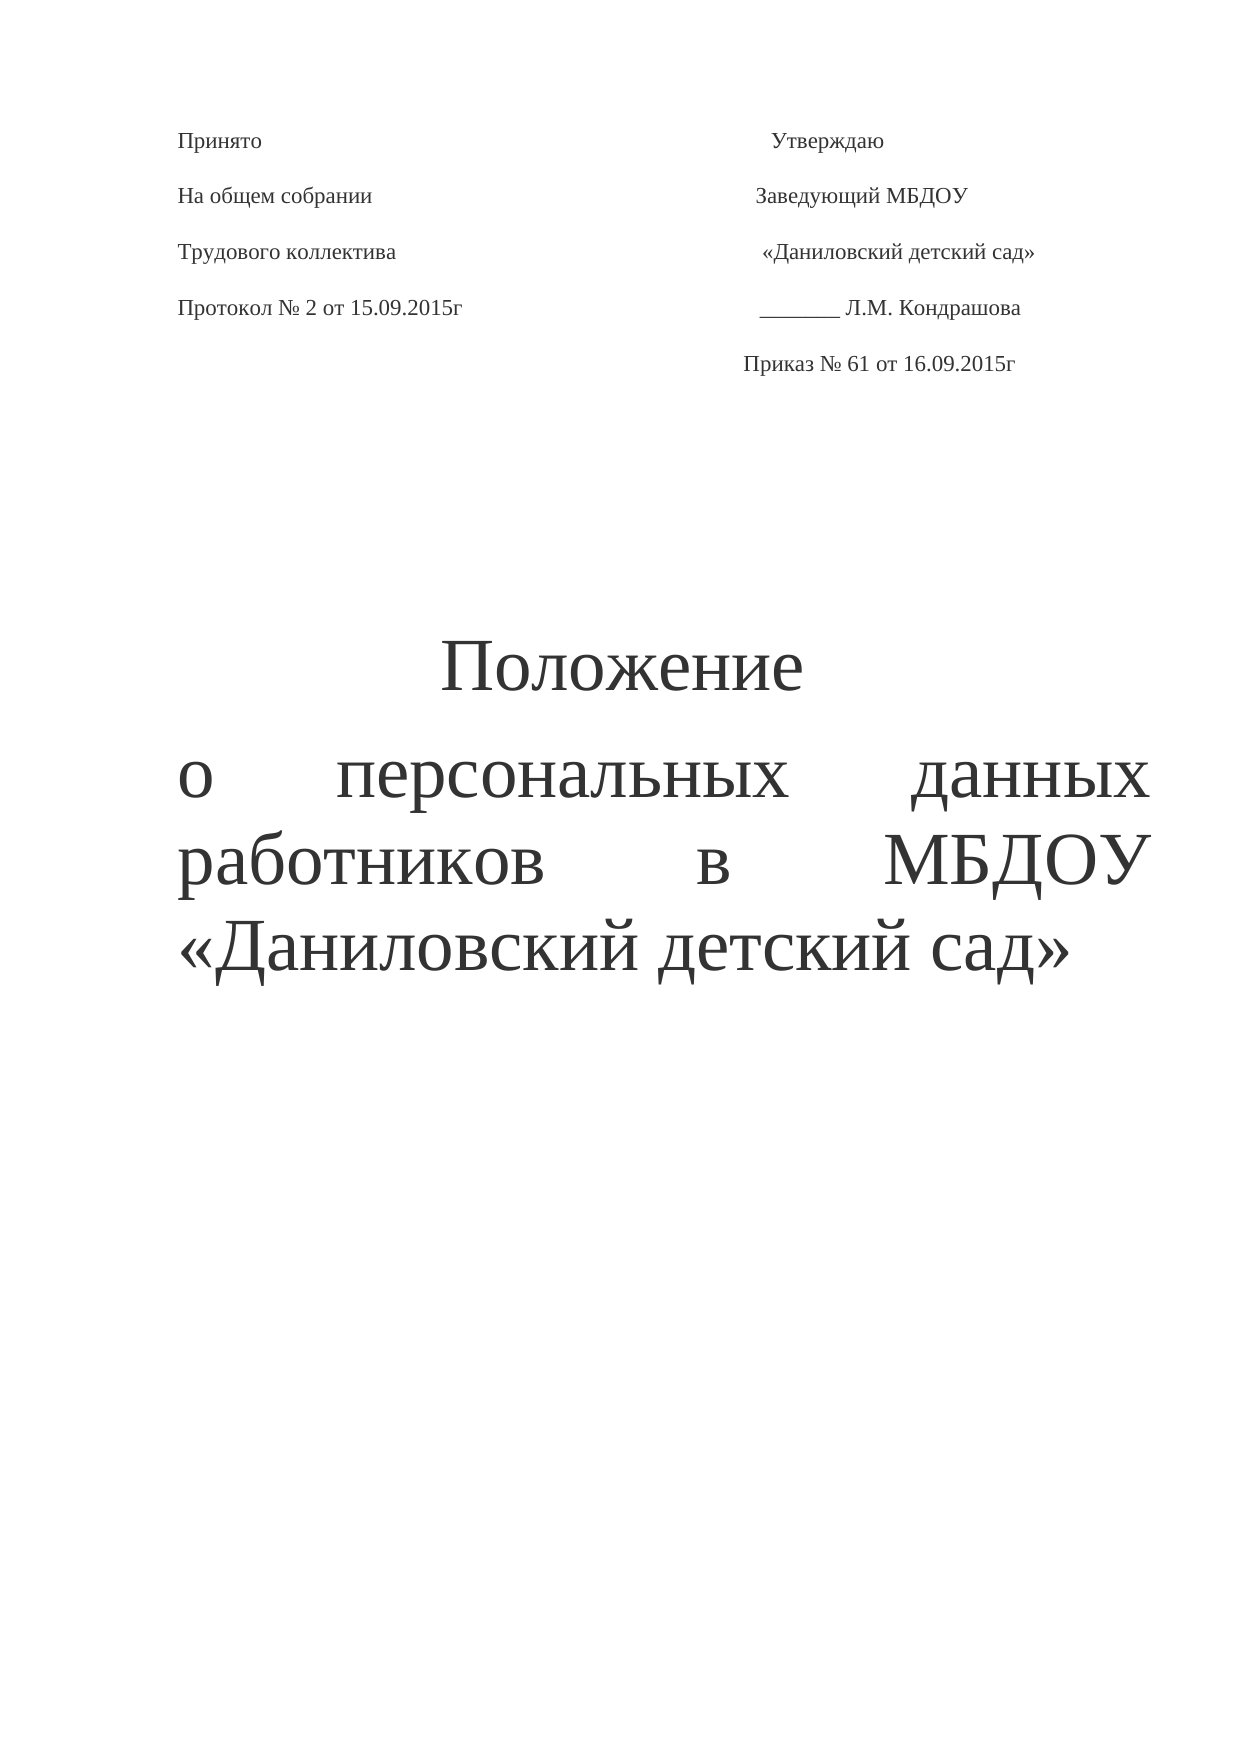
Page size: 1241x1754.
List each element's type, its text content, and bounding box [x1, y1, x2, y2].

text Положение [177, 621, 1152, 707]
text о персональных данных работников в МБДОУ «Даниловский детский сад» [177, 728, 1152, 986]
text Приказ № 61 от 16.09.2015г [177, 341, 1152, 376]
text Принято Утверждаю [177, 118, 1152, 153]
text Протокол № 2 от 15.09.2015г _______ Л.М. Кондрашова [177, 286, 1152, 321]
text На общем собрании Заведующий МБДОУ [177, 174, 1152, 209]
text Трудового коллектива «Даниловский детский сад» [177, 230, 1152, 265]
